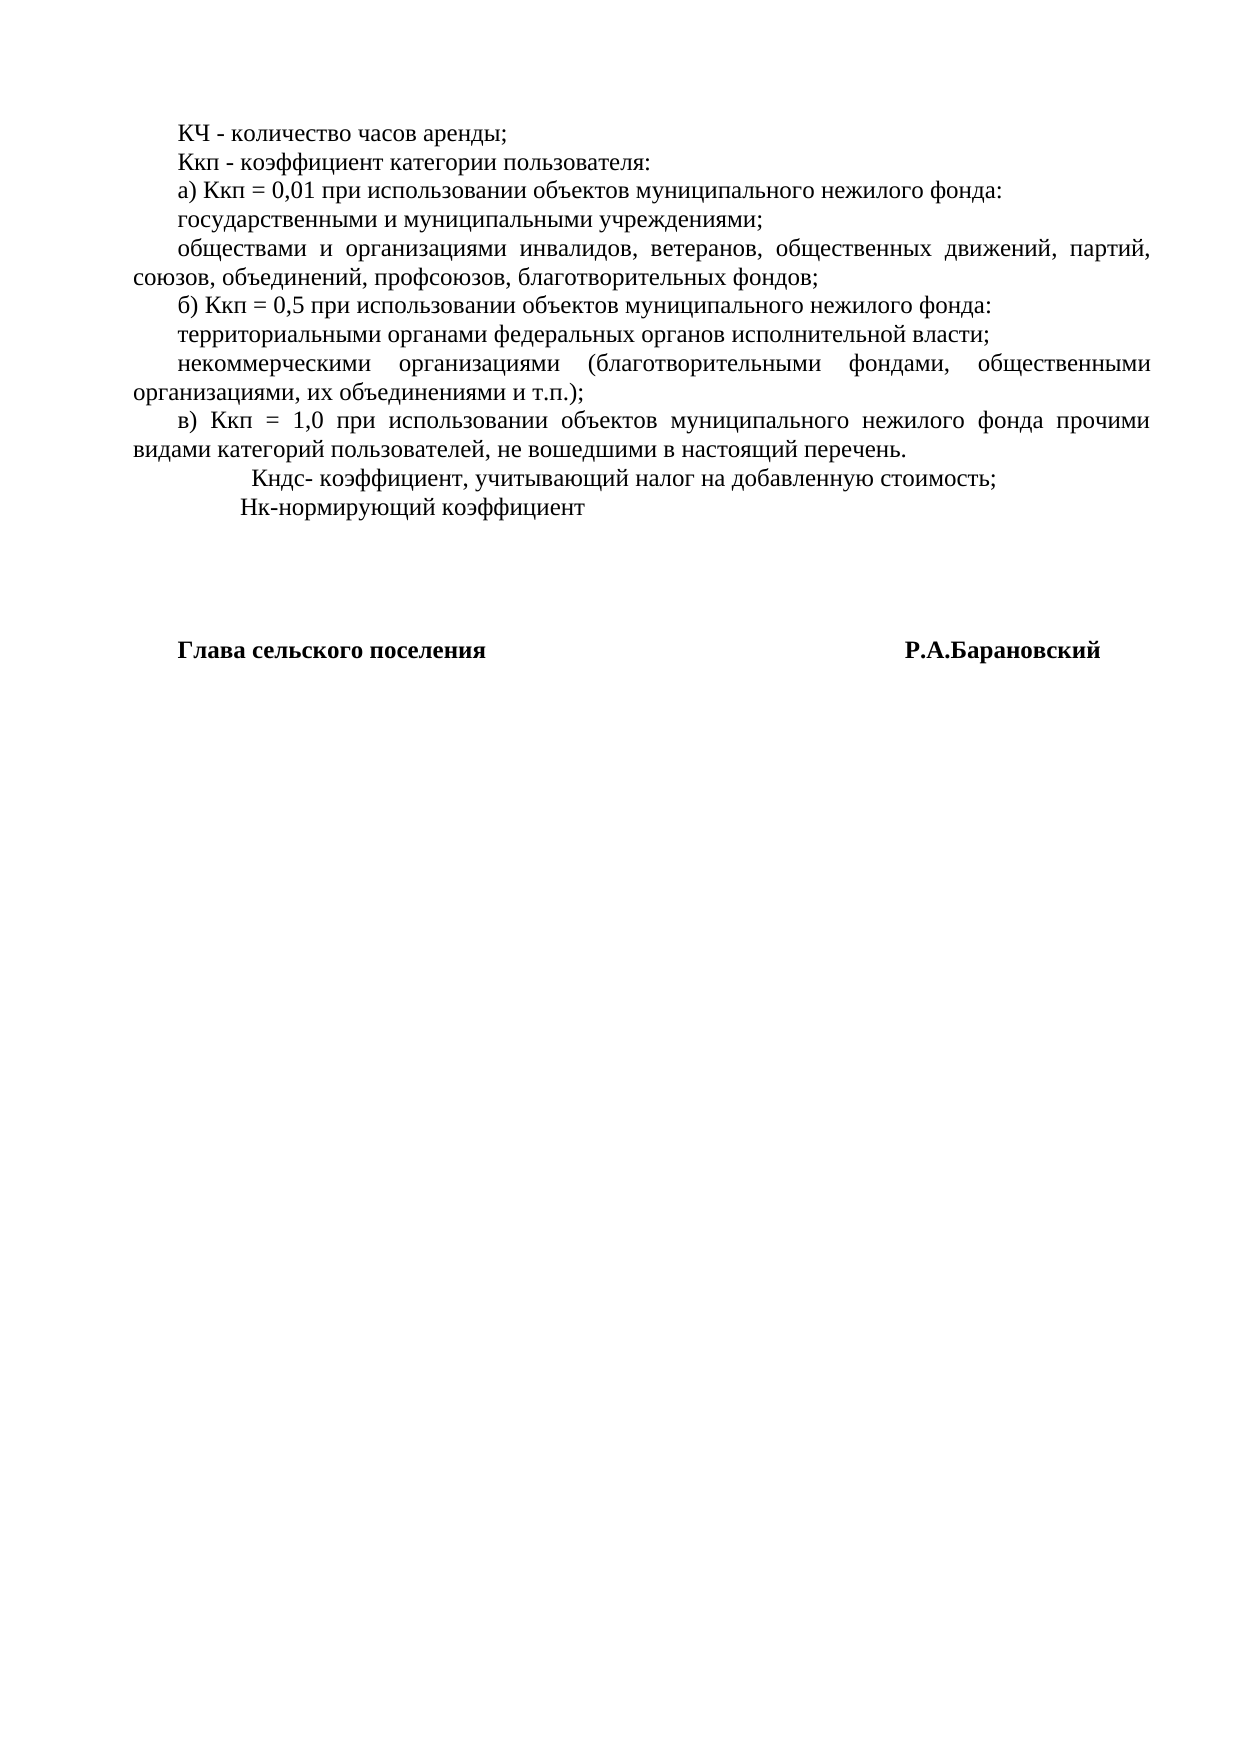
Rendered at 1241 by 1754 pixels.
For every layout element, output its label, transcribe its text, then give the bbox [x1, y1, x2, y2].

text в) Ккп = 1,0 при использовании объектов муниципального нежилого фонда прочими видами категорий пользователей, не вошедшими в настоящий перечень. [133, 406, 1152, 463]
text Кндс- коэффициент, учитывающий налог на добавленную стоимость; [133, 463, 1152, 492]
text Нк-нормирующий коэффициент [133, 492, 1152, 521]
text Ккп - коэффициент категории пользователя: [133, 147, 1152, 176]
text некоммерческими организациями (благотворительными фондами, общественными организациями, их объединениями и т.п.); [133, 348, 1152, 406]
text Глава сельского поселения Р.А.Барановский [133, 636, 1152, 664]
text государственными и муниципальными учреждениями; [133, 204, 1152, 233]
text КЧ - количество часов аренды; [133, 118, 1152, 147]
text территориальными органами федеральных органов исполнительной власти; [133, 319, 1152, 348]
text обществами и организациями инвалидов, ветеранов, общественных движений, партий, союзов, объединений, профсоюзов, благотворительных фондов; [133, 233, 1152, 291]
text б) Ккп = 0,5 при использовании объектов муниципального нежилого фонда: [133, 291, 1152, 319]
text а) Ккп = 0,01 при использовании объектов муниципального нежилого фонда: [133, 176, 1152, 204]
